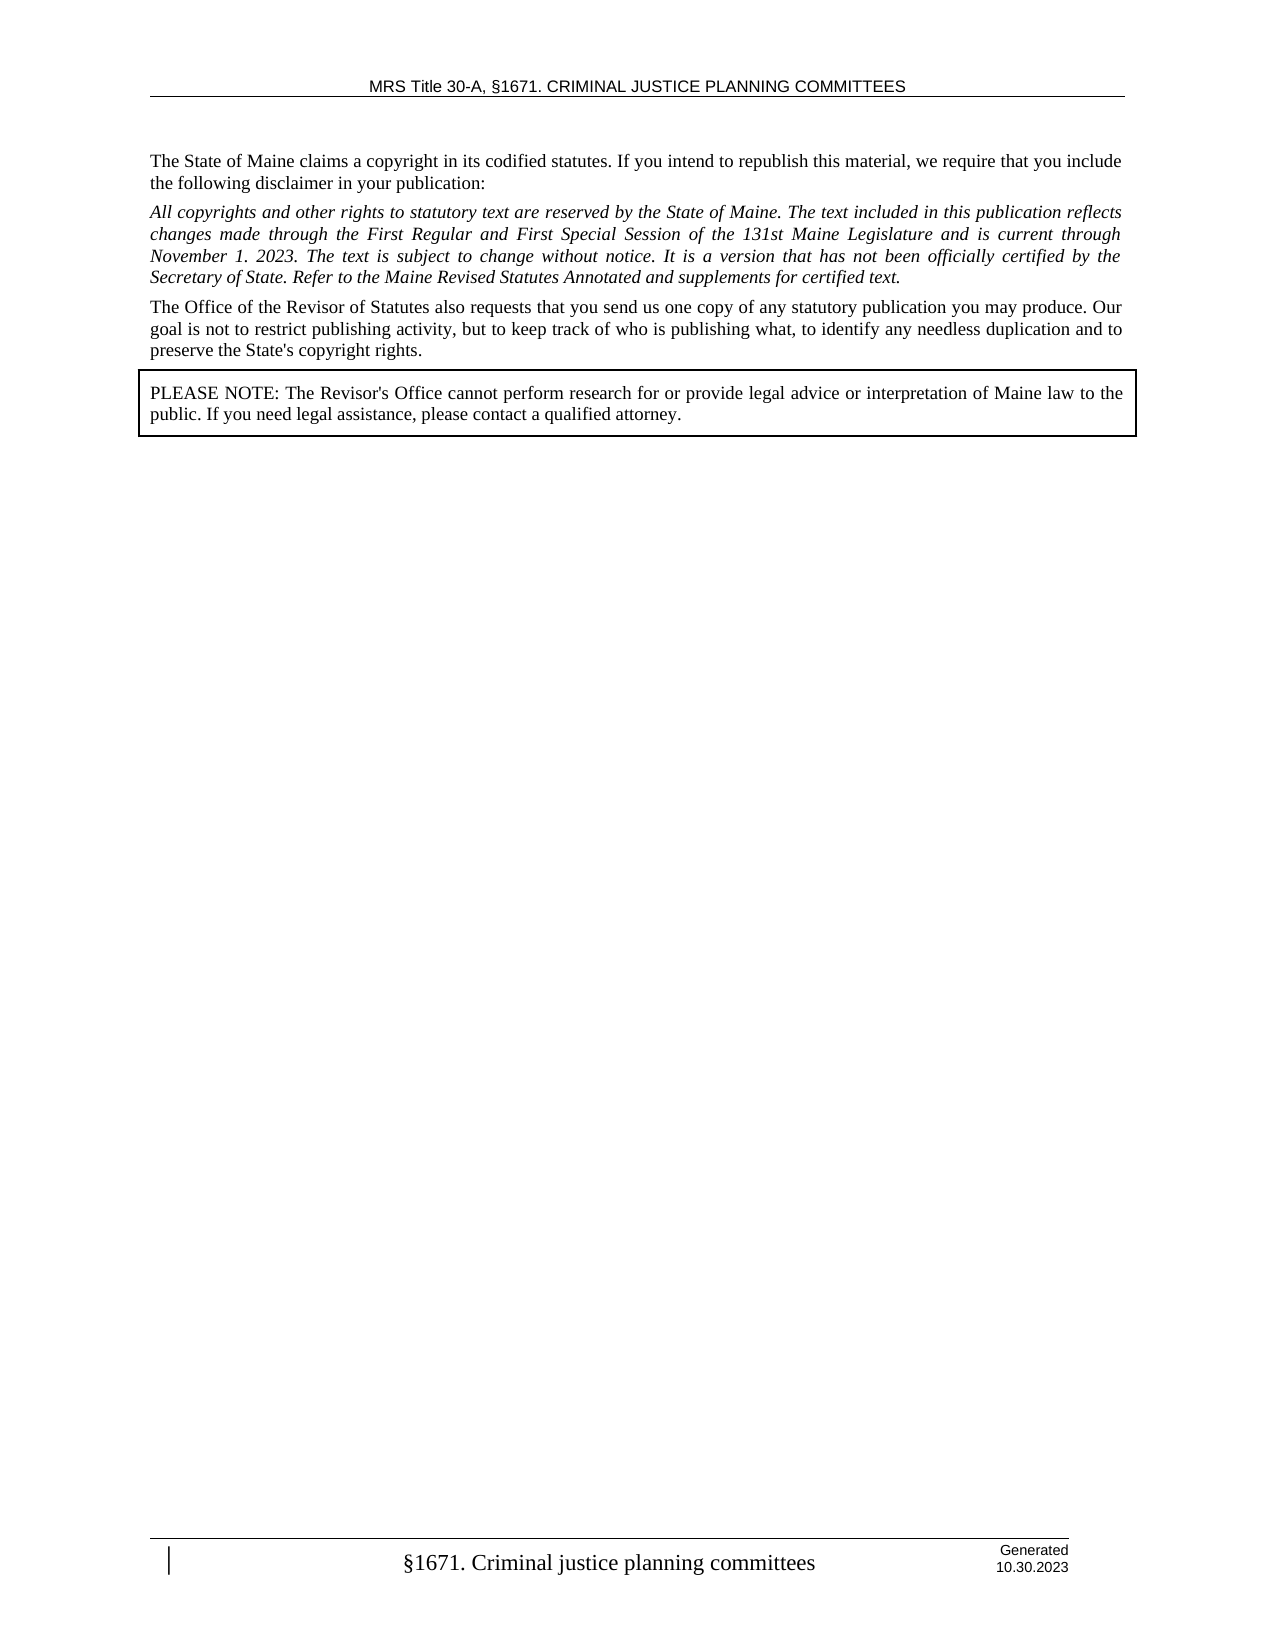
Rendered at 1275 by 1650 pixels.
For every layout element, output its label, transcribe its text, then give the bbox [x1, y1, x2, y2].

text All copyrights and other rights to statutory text are reserved by the State of Maine. The text included in this publication reflects changes made through the First Regular and First Special Session of the 131st Maine Legislature and is current through November 1. 2023 . The text is subject to change without notice. It is a version that has not been officially certified by the Secretary of State. Refer to the Maine Revised Statutes Annotated and supplements for certified text. [150, 201, 1125, 288]
text The Office of the Revisor of Statutes also requests that you send us one copy of any statutory publication you may produce. Our goal is not to restrict publishing activity, but to keep track of who is publishing what, to identify any needless duplication and to preserve the State's copyright rights. [150, 296, 1125, 361]
text The State of Maine claims a copyright in its codified statutes. If you intend to republish this material, we require that you include the following disclaimer in your publication: [150, 150, 1125, 193]
text PLEASE NOTE: The Revisor's Office cannot perform research for or provide legal advice or interpretation of Maine law to the public. If you need legal assistance, please contact a qualified attorney. [140, 371, 1135, 435]
